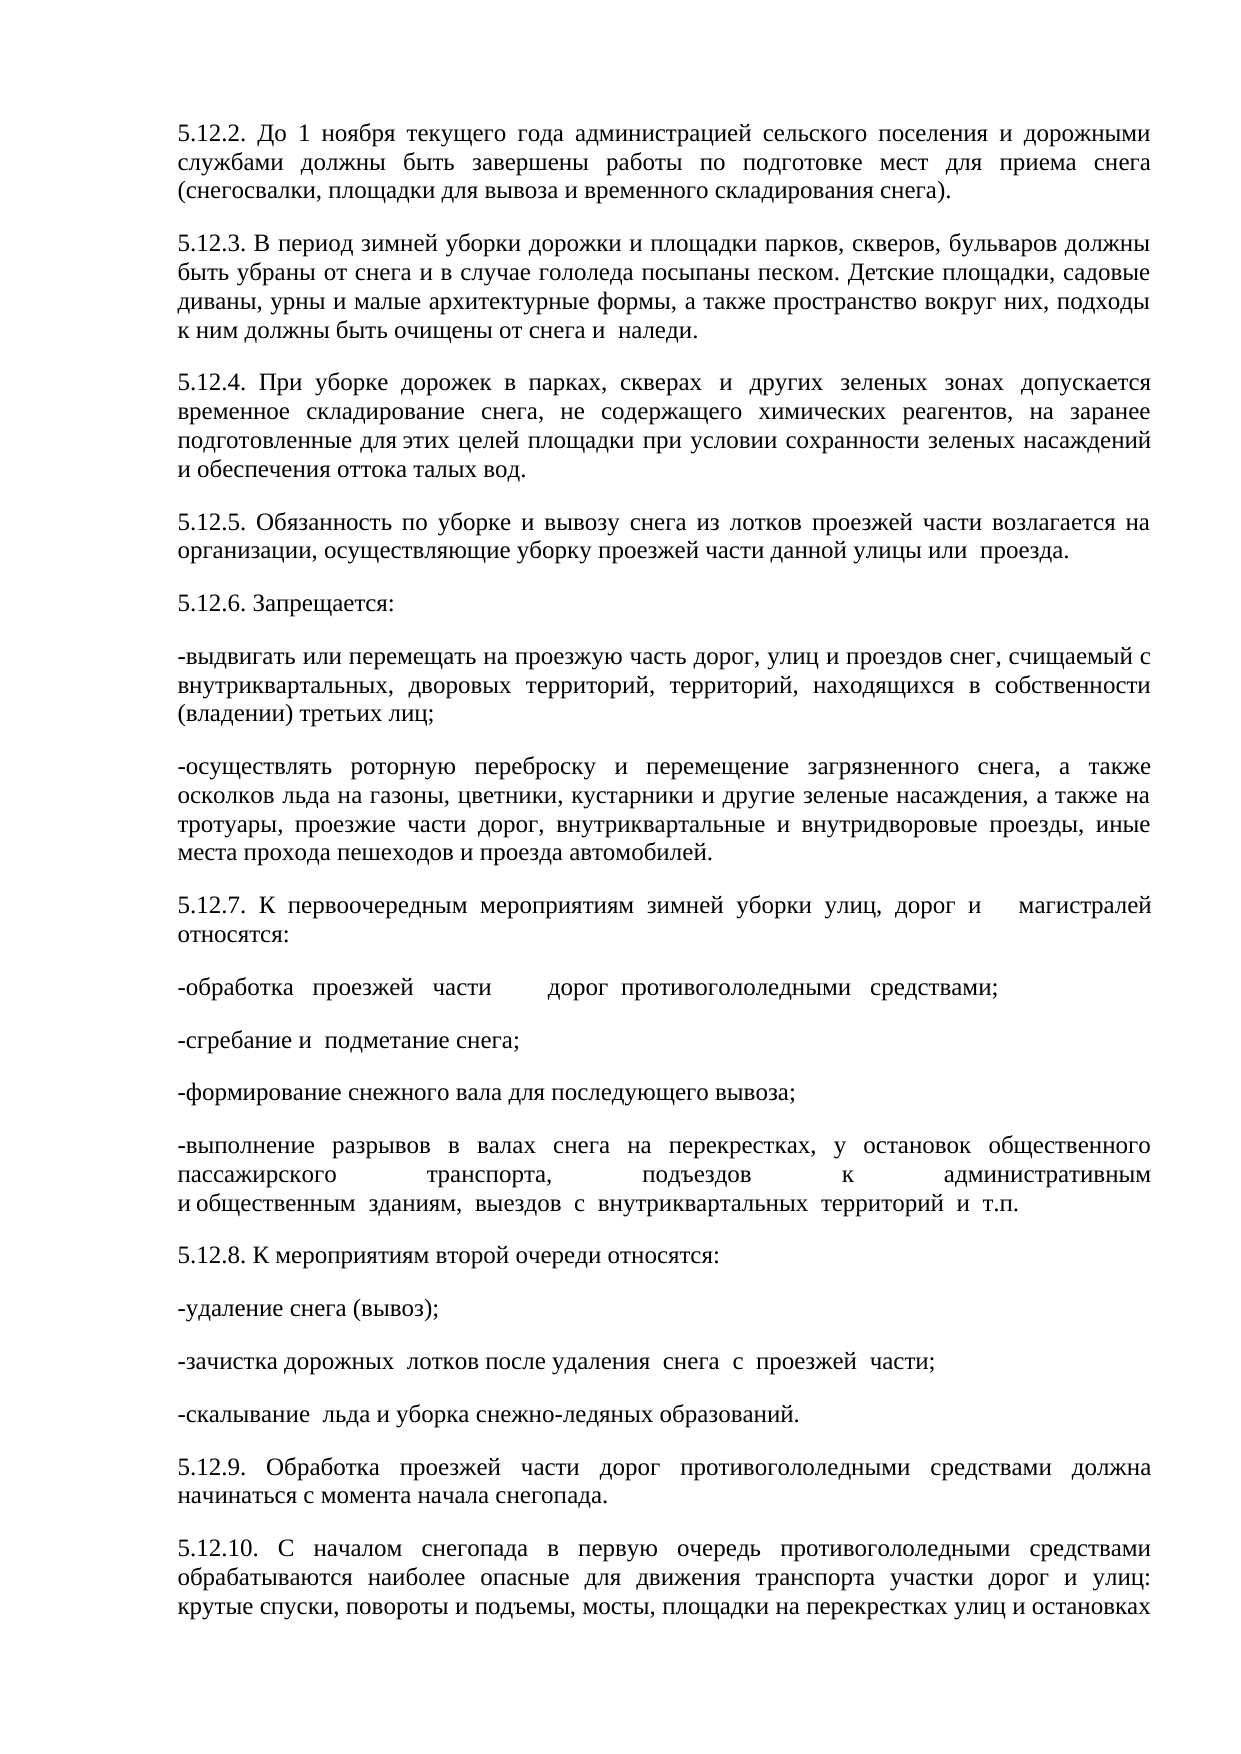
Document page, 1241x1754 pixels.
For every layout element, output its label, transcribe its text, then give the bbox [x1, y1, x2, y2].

text 5.12.7. К первоочередным мероприятиям зимней уборки улиц, дорог и магистралей относятся: [177, 890, 1152, 948]
text 5.12.6. Запрещается: [177, 588, 1152, 617]
text -обработка проезжей части дорог противогололедными средствами; [177, 972, 1152, 1001]
text -формирование снежного вала для последующего вывоза; [177, 1077, 1152, 1106]
text -скалывание льда и уборка снежно-ледяных образований. [177, 1399, 1152, 1428]
text 5.12.8. К мероприятиям второй очереди относятся: [177, 1241, 1152, 1269]
text -выдвигать или перемещать на проезжую часть дорог, улиц и проездов снег, счищаемый с внутриквартальных, дворовых территорий, территорий, находящихся в собственности (владении) третьих лиц; [177, 641, 1152, 727]
text 5.12.9. Обработка проезжей части дорог противогололедными средствами должна начинаться с момента начала снегопада. [177, 1452, 1152, 1509]
text 5.12.2. До 1 ноября текущего года администрацией сельского поселения и дорожными службами должны быть завершены работы по подготовке мест для приема снега (снегосвалки, площадки для вывоза и временного складирования снега). [177, 118, 1152, 204]
text -сгребание и подметание снега; [177, 1025, 1152, 1053]
text 5.12.5. Обязанность по уборке и вывозу снега из лотков проезжей части возлагается на организации, осуществляющие уборку проезжей части данной улицы или проезда. [177, 507, 1152, 564]
text -осуществлять роторную переброску и перемещение загрязненного снега, а также осколков льда на газоны, цветники, кустарники и другие зеленые насаждения, а также на тротуары, проезжие части дорог, внутриквартальные и внутридворовые проезды, иные места прохода пешеходов и проезда автомобилей. [177, 751, 1152, 866]
text 5.12.4. При уборке дорожек в парках, скверах и других зеленых зонах допускается временное складирование снега, не содержащего химических реагентов, на заранее подготовленные для этих целей площадки при условии сохранности зеленых насаждений и обеспечения оттока талых вод. [177, 367, 1152, 482]
text -выполнение разрывов в валах снега на перекрестках, у остановок общественного пассажирского транспорта, подъездов к административным и общественным зданиям, выездов с внутриквартальных территорий и т.п. [177, 1130, 1152, 1217]
text 5.12.3. В период зимней уборки дорожки и площадки парков, скверов, бульваров должны быть убраны от снега и в случае гололеда посыпаны песком. Детские площадки, садовые диваны, урны и малые архитектурные формы, а также пространство вокруг них, подходы к ним должны быть очищены от снега и наледи. [177, 228, 1152, 343]
text -зачистка дорожных лотков после удаления снега с проезжей части; [177, 1346, 1152, 1375]
text -удаление снега (вывоз); [177, 1293, 1152, 1322]
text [177, 1533, 1152, 1620]
